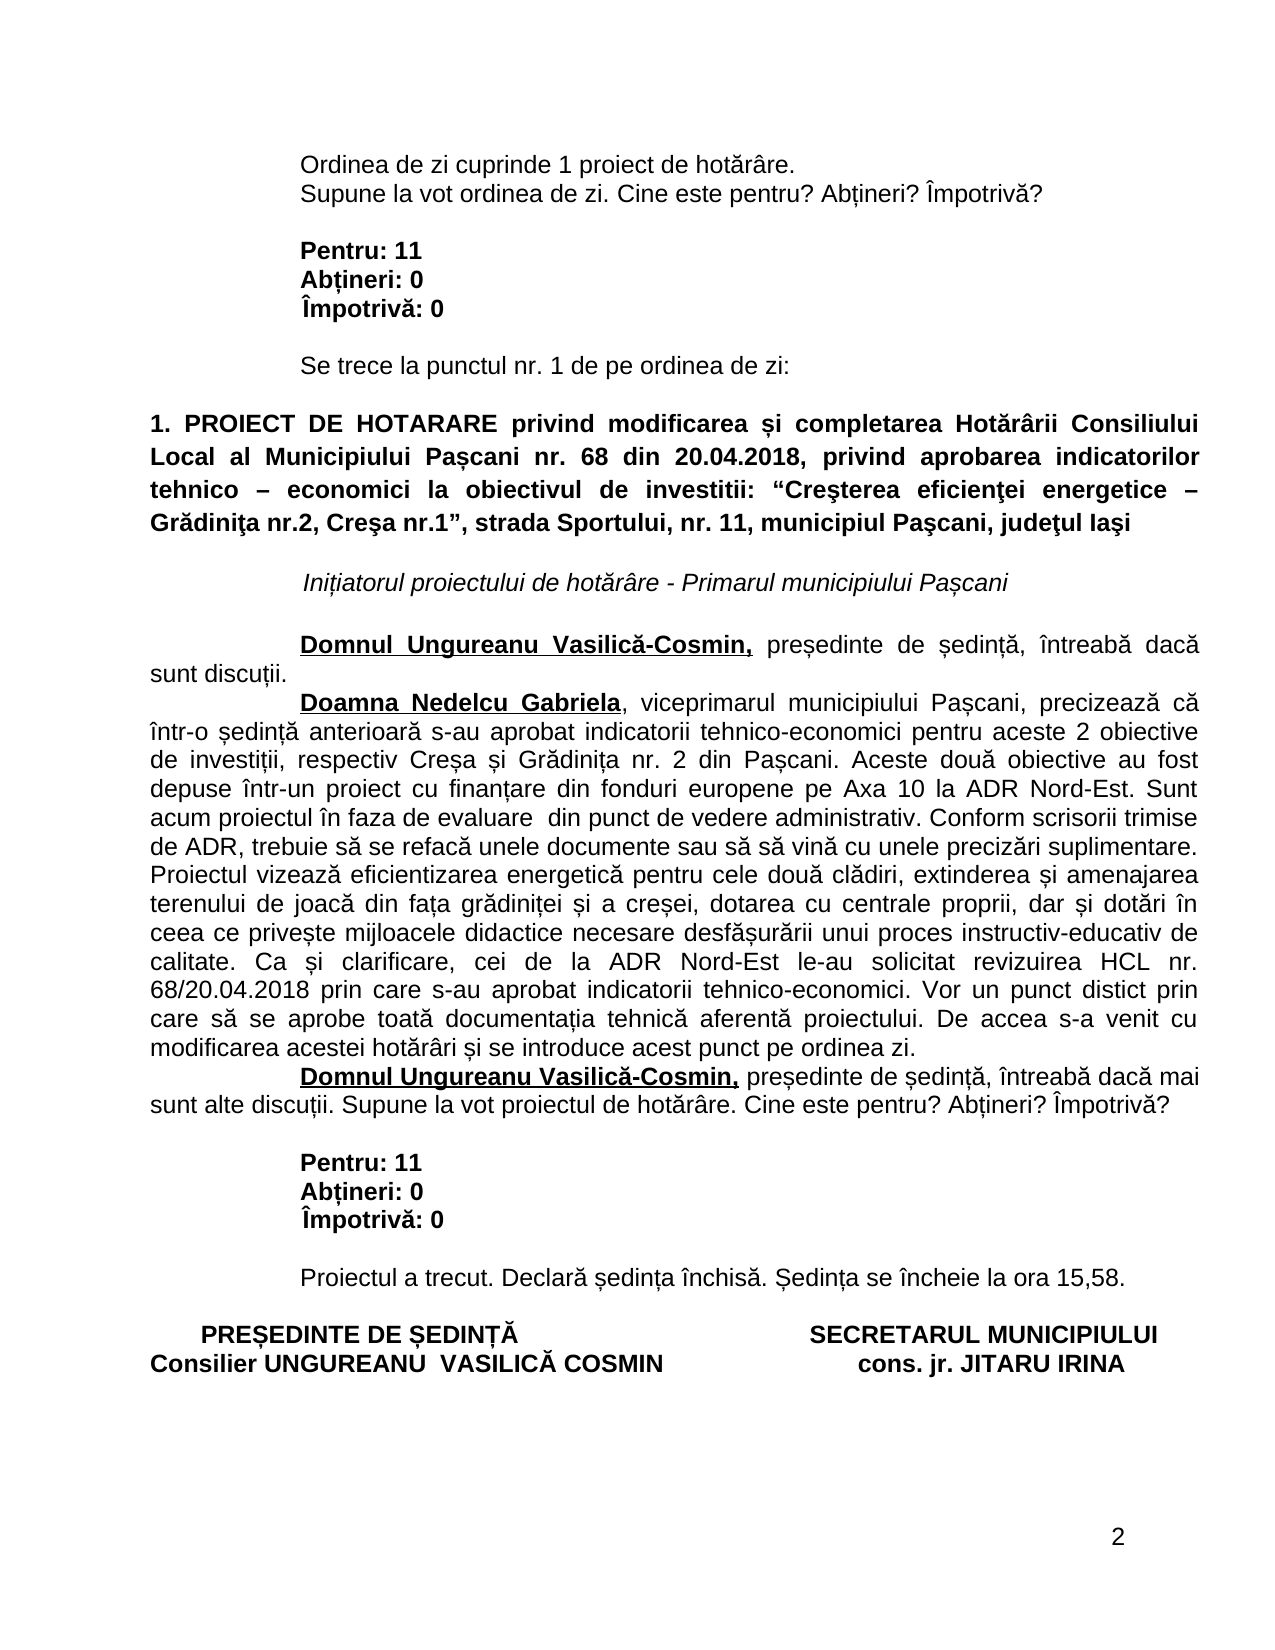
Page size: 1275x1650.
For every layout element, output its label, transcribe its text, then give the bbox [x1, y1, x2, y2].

text Doamna Nedelcu Gabriela, viceprimarul municipiului Pașcani, precizează că într-o ședință anterioară s-au aprobat indicatorii tehnico-economici pentru aceste 2 obiective de investiții, respectiv Creșa și Grădinița nr. 2 din Pașcani. Aceste două obiective au fost depuse într-un proiect cu finanțare din fonduri europene pe Axa 10 la ADR Nord-Est. Sunt acum proiectul în faza de evaluare din punct de vedere administrativ. Conform scrisorii trimise de ADR, trebuie să se refacă unele documente sau să să vină cu unele precizări suplimentare. Proiectul vizează eficientizarea energetică pentru cele două clădiri, extinderea și amenajarea terenului de joacă din fața grădiniței și a creșei, dotarea cu centrale proprii, dar și dotări în ceea ce privește mijloacele didactice necesare desfășurării unui proces instructiv-educativ de calitate. Ca și clarificare, cei de la ADR Nord-Est le-au solicitat revizuirea HCL nr. 68/20.04.2018 prin care s-au aprobat indicatorii tehnico-economici. Vor un punct distict prin care să se aprobe toată documentația tehnică aferentă proiectului. De accea s-a venit cu modificarea acestei hotărâri și se introduce acest punct pe ordinea zi. [150, 688, 1200, 1061]
text Abțineri: 0 [150, 265, 1200, 294]
text Se trece la punctul nr. 1 de pe ordinea de zi: [150, 351, 1125, 380]
text PREȘEDINTE DE ȘEDINȚĂ SECRETARUL MUNICIPIULUI [150, 1320, 1209, 1349]
text Domnul Ungureanu Vasilică-Cosmin, președinte de ședință, întreabă dacă sunt discuții. [150, 630, 1200, 688]
text Supune la vot ordinea de zi. Cine este pentru? Abțineri? Împotrivă? [150, 179, 1200, 207]
text Consilier UNGUREANU VASILICĂ COSMIN cons. jr. JITARU IRINA [150, 1349, 1200, 1378]
text Inițiatorul proiectului de hotărâre - Primarul municipiului Pașcani [150, 568, 1127, 597]
text Împotrivă: 0 [150, 294, 1200, 322]
text Împotrivă: 0 [150, 1205, 1200, 1234]
text Pentru: 11 [150, 1148, 1200, 1176]
text Pentru: 11 [150, 236, 1200, 265]
text Domnul Ungureanu Vasilică-Cosmin, președinte de ședință, întreabă dacă mai sunt alte discuții. Supune la vot proiectul de hotărâre. Cine este pentru? Abțineri? Împotrivă? [150, 1061, 1200, 1119]
text 1. PROIECT DE HOTARARE privind modificarea și completarea Hotărârii Consiliului Local al Municipiului Pașcani nr. 68 din 20.04.2018, privind aprobarea indicatorilor tehnico – economici la obiectivul de investitii: “Creşterea eficienţei energetice – Grădiniţa nr.2, Creşa nr.1”, strada Sportului, nr. 11, municipiul Paşcani, judeţul Iaşi [150, 409, 1200, 537]
text Proiectul a trecut. Declară ședința închisă. Ședința se încheie la ora 15,58. [150, 1263, 1200, 1291]
text Ordinea de zi cuprinde 1 proiect de hotărâre. [150, 150, 1200, 179]
text Abțineri: 0 [150, 1176, 1200, 1205]
